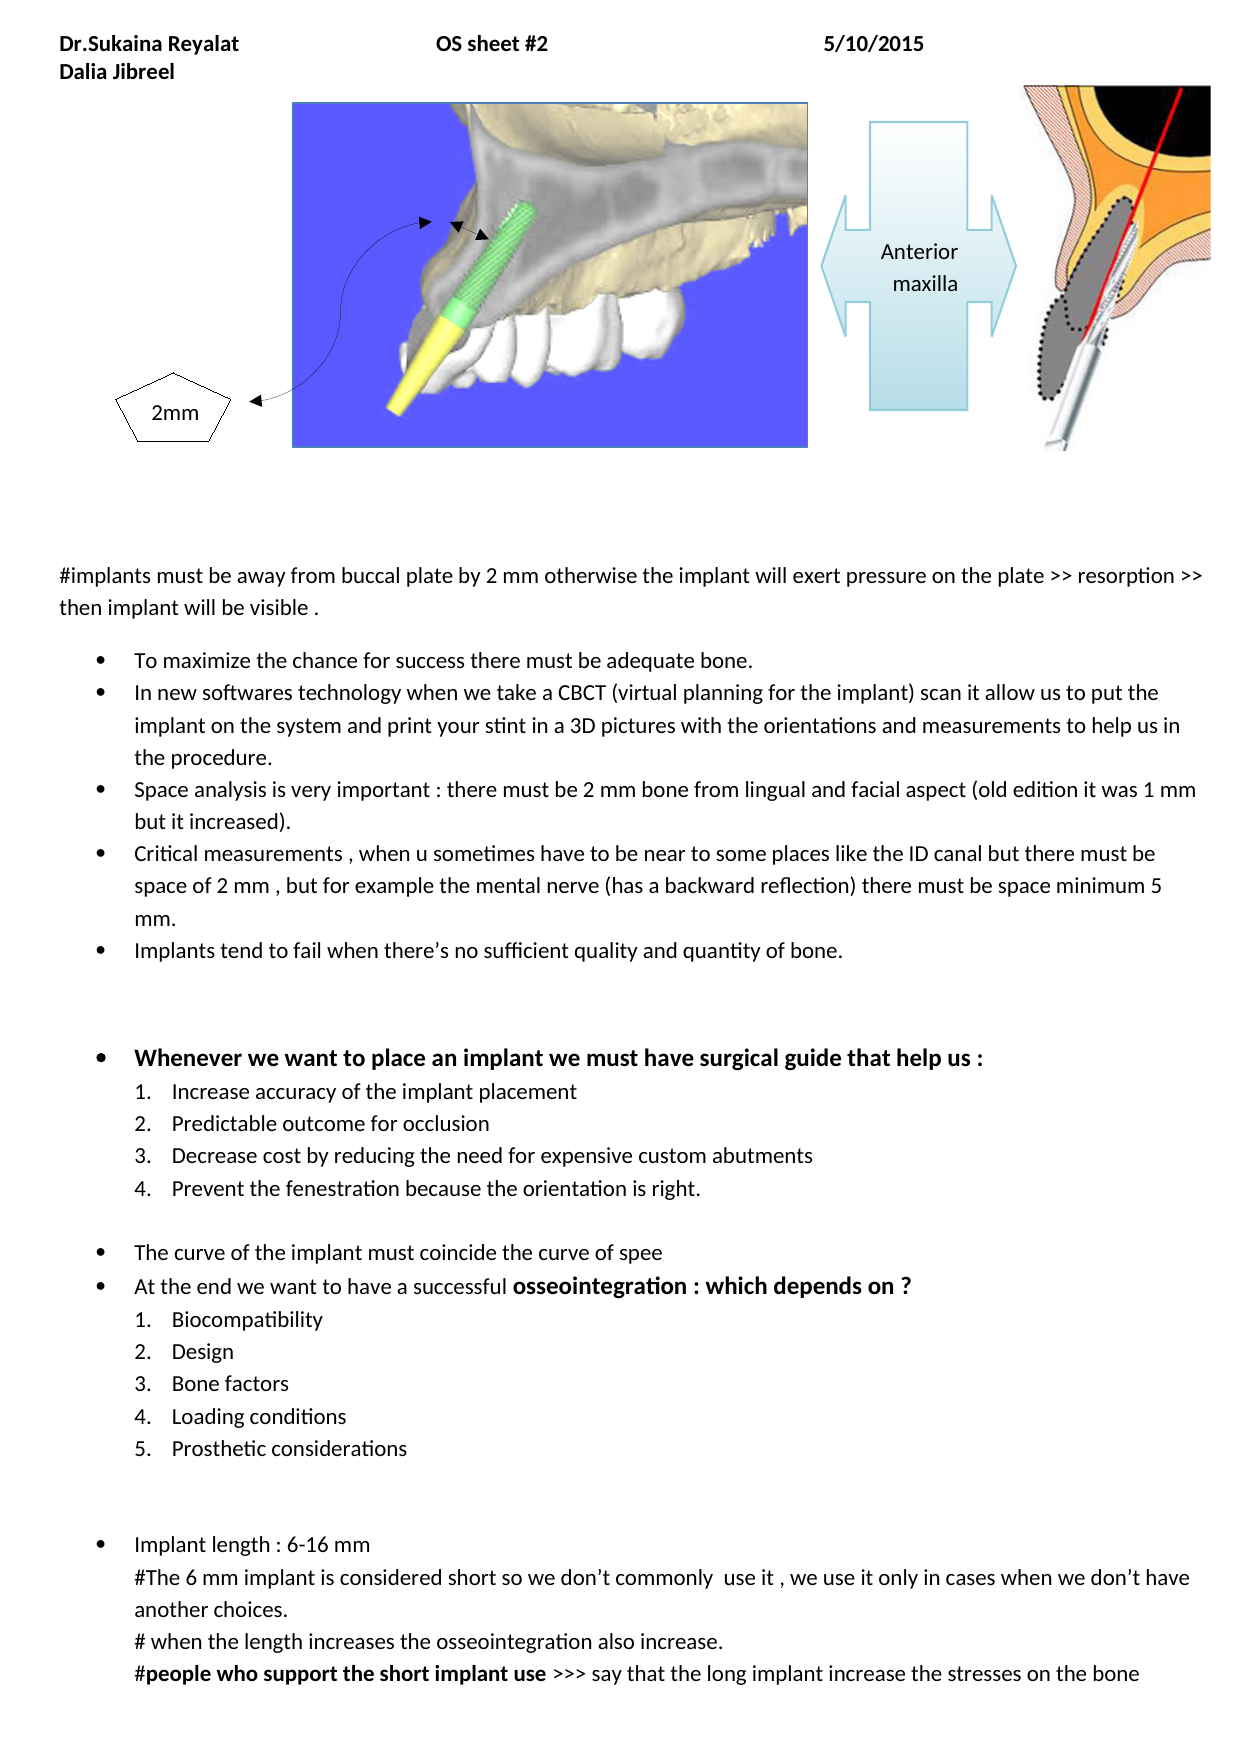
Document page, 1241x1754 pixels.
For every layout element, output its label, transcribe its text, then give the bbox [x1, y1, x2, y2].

list #The 6 mm implant is considered short so we don’t commonly use it , we use it only in cases when we don’t have another choices. [134, 1563, 1211, 1623]
list Implants tend to fail when there’s no sufficient quality and quantity of bone. [97, 936, 1211, 964]
list Prosthetic considerations [134, 1434, 1211, 1462]
list Increase accuracy of the implant placement [134, 1077, 1211, 1105]
text #implants must be away from buccal plate by 2 mm otherwise the implant will exert pressure on the plate >> resorption >> then implant will be visible . [59, 561, 1211, 621]
list Loading conditions [134, 1402, 1211, 1430]
list Space analysis is very important : there must be 2 mm bone from lingual and facial aspect (old edition it was 1 mm but it increased). [97, 775, 1211, 835]
list At the end we want to have a successful osseointegration : which depends on ? [97, 1270, 1211, 1301]
list Biocompatibility [134, 1305, 1211, 1333]
list #people who support the short implant use >>> say that the long implant increase the stresses on the bone [134, 1659, 1211, 1687]
list Whenever we want to place an implant we must have surgical guide that help us : [97, 1042, 1211, 1073]
list Design [134, 1337, 1211, 1365]
picture [1010, 85, 1211, 451]
list Prevent the fenestration because the orientation is right. [134, 1174, 1211, 1202]
list Bone factors [134, 1369, 1211, 1398]
list To maximize the chance for success there must be adequate bone. [97, 646, 1211, 674]
list Critical measurements , when u sometimes have to be near to some places like the ID canal but there must be space of 2 mm , but for example the mental nerve (has a backward reflection) there must be space minimum 5 mm. [97, 839, 1211, 932]
list In new softwares technology when we take a CBCT (virtual planning for the implant) scan it allow us to put the implant on the system and print your stint in a 3D pictures with the orientations and measurements to help us in the procedure. [97, 678, 1211, 771]
list # when the length increases the osseointegration also increase. [134, 1627, 1211, 1655]
list Decrease cost by reducing the need for expensive custom abutments [134, 1141, 1211, 1169]
list Implant length : 6-16 mm [97, 1531, 1211, 1558]
list Predictable outcome for occlusion [134, 1109, 1211, 1137]
list The curve of the implant must coincide the curve of spee [97, 1238, 1211, 1266]
